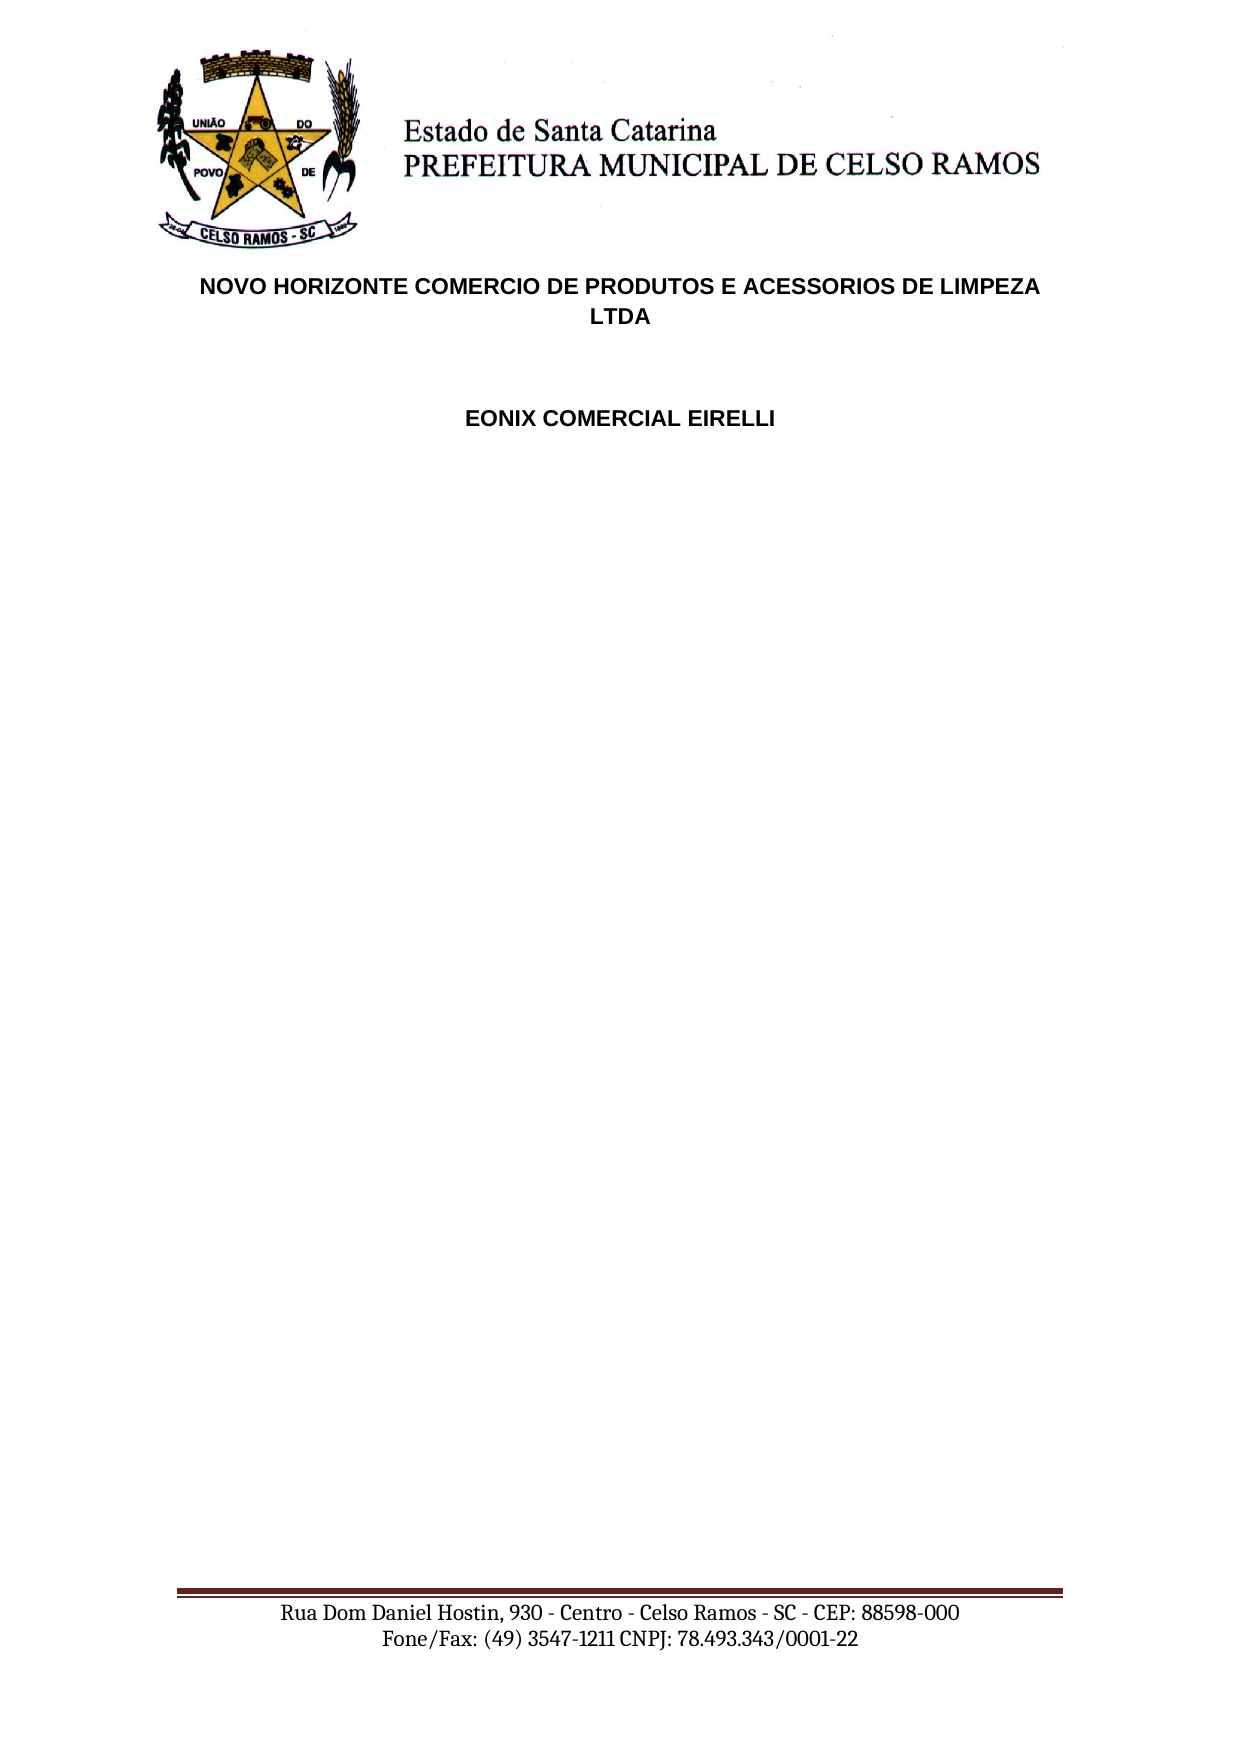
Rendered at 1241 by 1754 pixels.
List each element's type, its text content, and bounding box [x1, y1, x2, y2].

text NOVO HORIZONTE COMERCIO DE PRODUTOS E ACESSORIOS DE LIMPEZA LTDA [177, 148, 1063, 329]
picture [131, 17, 1199, 269]
text EONIX COMERCIAL EIRELLI [177, 405, 1063, 431]
